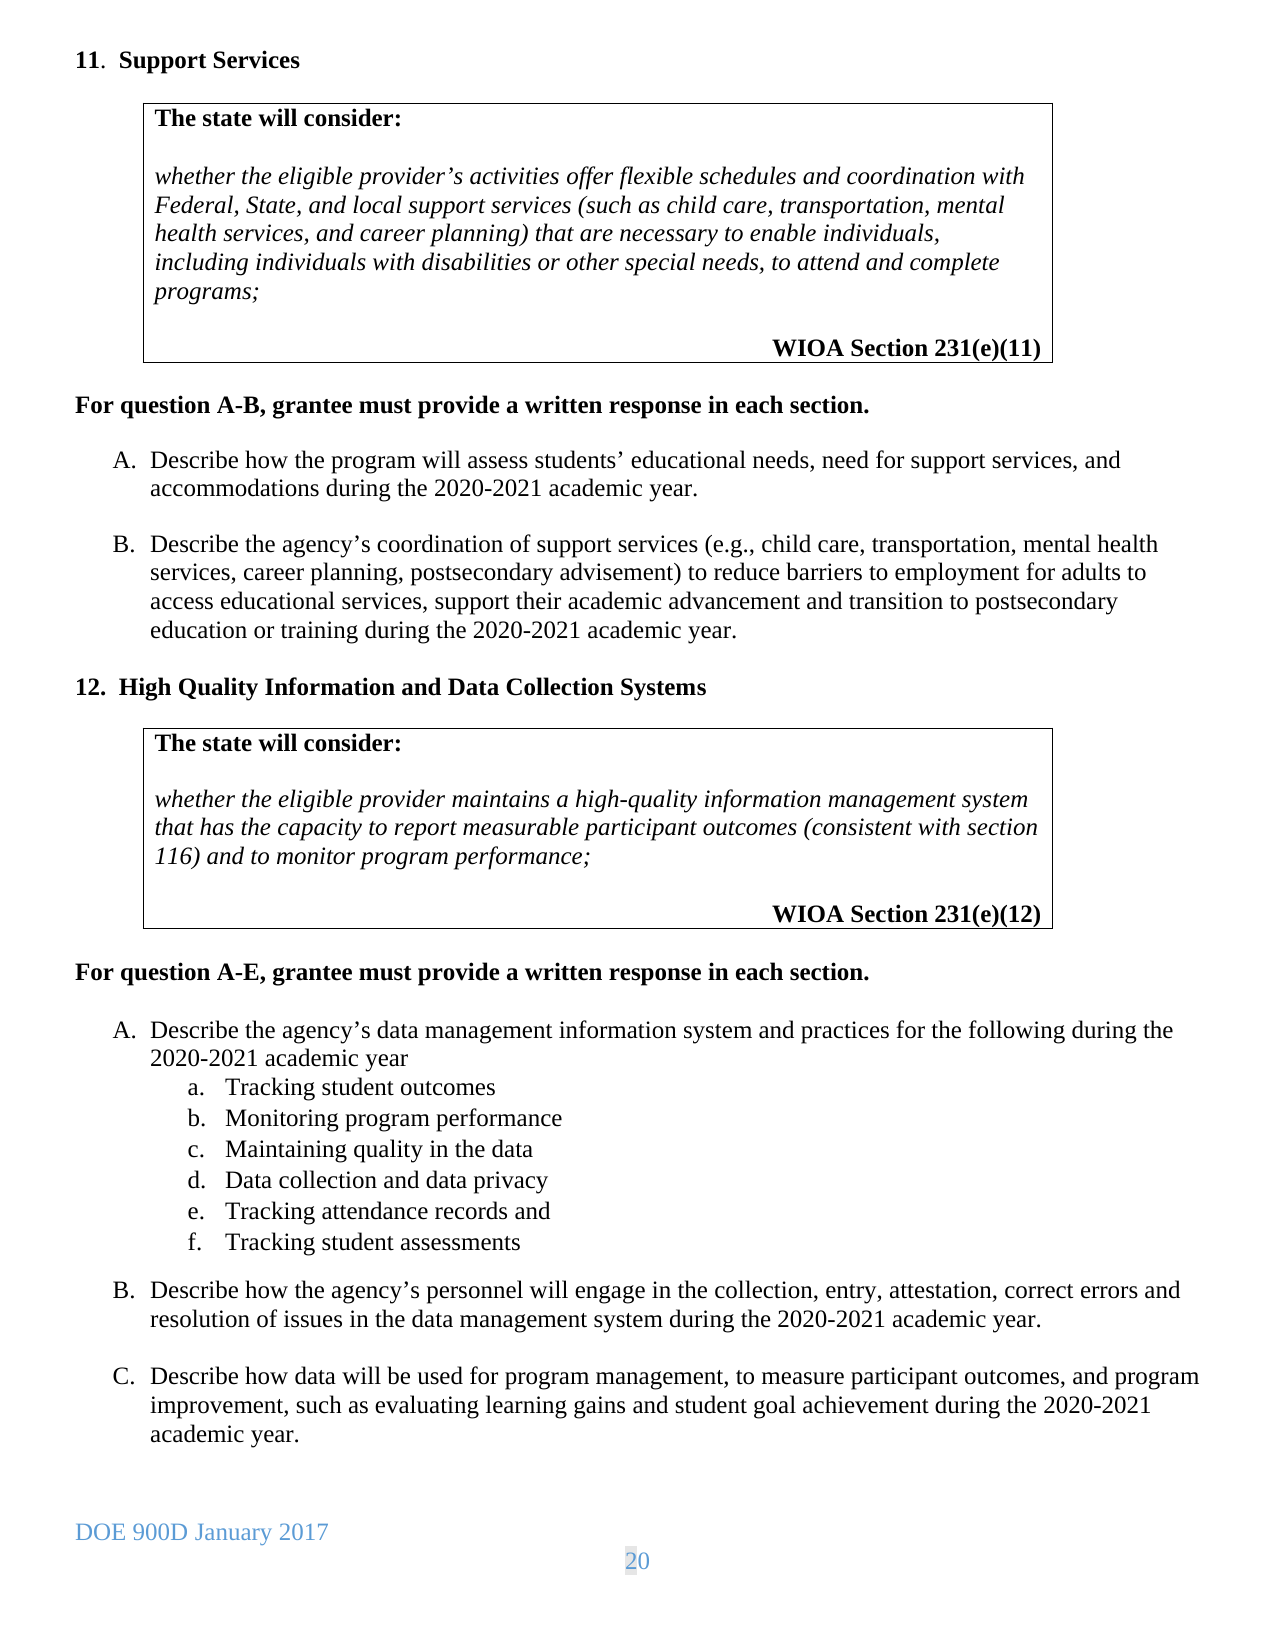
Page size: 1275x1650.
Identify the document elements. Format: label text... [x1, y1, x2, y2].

list Describe how the program will assess students’ educational needs, need for support services, and accommodations during the 2020-2021 academic year. [112, 445, 1200, 502]
list Describe the agency’s data management information system and practices for the following during the 2020-2021 academic year [112, 1015, 1200, 1072]
list Monitoring program performance [187, 1103, 1200, 1132]
text For question A-B, grantee must provide a written response in each section. [75, 390, 1200, 418]
list Maintaining quality in the data [187, 1134, 1200, 1163]
table_header The state will consider: whether the eligible provider maintains a high-quality information management system that has the capacity to report measurable participant outcomes (consistent with section 116) and to monitor program performance; WIOA Section 231(e)(12) [144, 729, 1052, 927]
list Describe how the agency’s personnel will engage in the collection, entry, attestation, correct errors and resolution of issues in the data management system during the 2020-2021 academic year. [112, 1275, 1200, 1333]
list Data collection and data privacy [187, 1165, 1200, 1194]
text 12. High Quality Information and Data Collection Systems [75, 672, 1200, 701]
table_header The state will consider: whether the eligible provider’s activities offer flexible schedules and coordination with Federal, State, and local support services (such as child care, transportation, mental health services, and career planning) that are necessary to enable individuals, including individuals with disabilities or other special needs, to attend and complete programs; WIOA Section 231(e)(11) [144, 104, 1052, 362]
list Describe how data will be used for program management, to measure participant outcomes, and program improvement, such as evaluating learning gains and student goal achievement during the 2020-2021 academic year. [112, 1361, 1200, 1448]
list Tracking attendance records and [187, 1196, 1200, 1225]
list Tracking student outcomes [187, 1072, 1200, 1101]
text For question A-E, grantee must provide a written response in each section. [75, 957, 1200, 986]
list Describe the agency’s coordination of support services (e.g., child care, transportation, mental health services, career planning, postsecondary advisement) to reduce barriers to employment for adults to access educational services, support their academic advancement and transition to postsecondary education or training during the 2020-2021 academic year. [112, 529, 1200, 644]
text 11. Support Services [75, 45, 1200, 74]
list Tracking student assessments [187, 1227, 1200, 1256]
